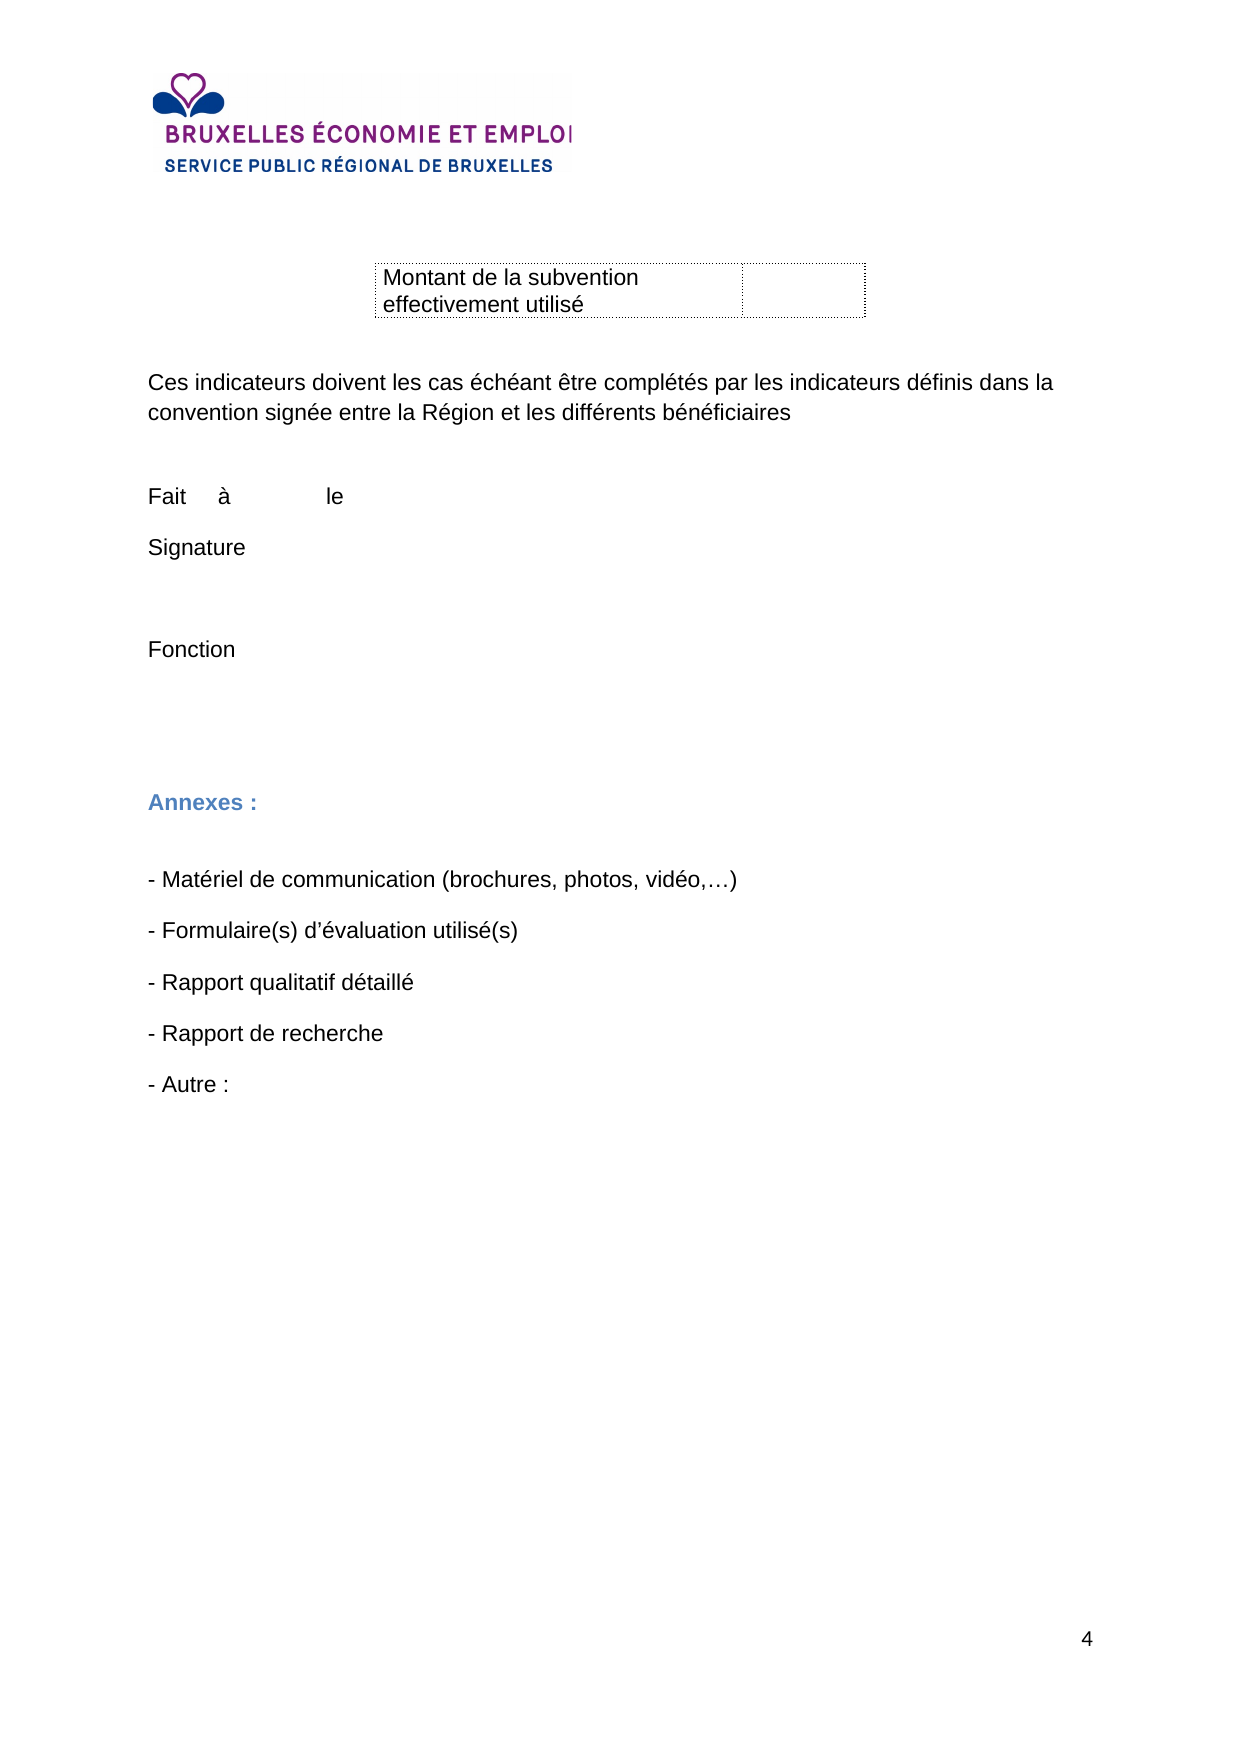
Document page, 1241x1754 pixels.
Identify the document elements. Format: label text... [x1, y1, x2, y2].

text - Formulaire(s) d’évaluation utilisé(s) [148, 917, 1093, 944]
table_cell [743, 263, 865, 317]
text - Rapport de recherche [148, 1019, 1093, 1046]
text - Autre : [148, 1071, 1093, 1097]
text Ces indicateurs doivent les cas échéant être complétés par les indicateurs définis dans la convention signée entre la Région et les différents bénéficiaires [148, 369, 1093, 458]
subtitle Annexes : [148, 789, 1093, 815]
table_cell Montant de la subvention effectivement utilisé [375, 263, 743, 317]
text Signature [148, 534, 1093, 560]
picture [152, 73, 572, 172]
text - Rapport qualitatif détaillé [148, 968, 1093, 995]
text Fait à le [148, 483, 1093, 509]
text - Matériel de communication (brochures, photos, vidéo,…) [148, 866, 1093, 893]
text Fonction [148, 636, 1093, 662]
